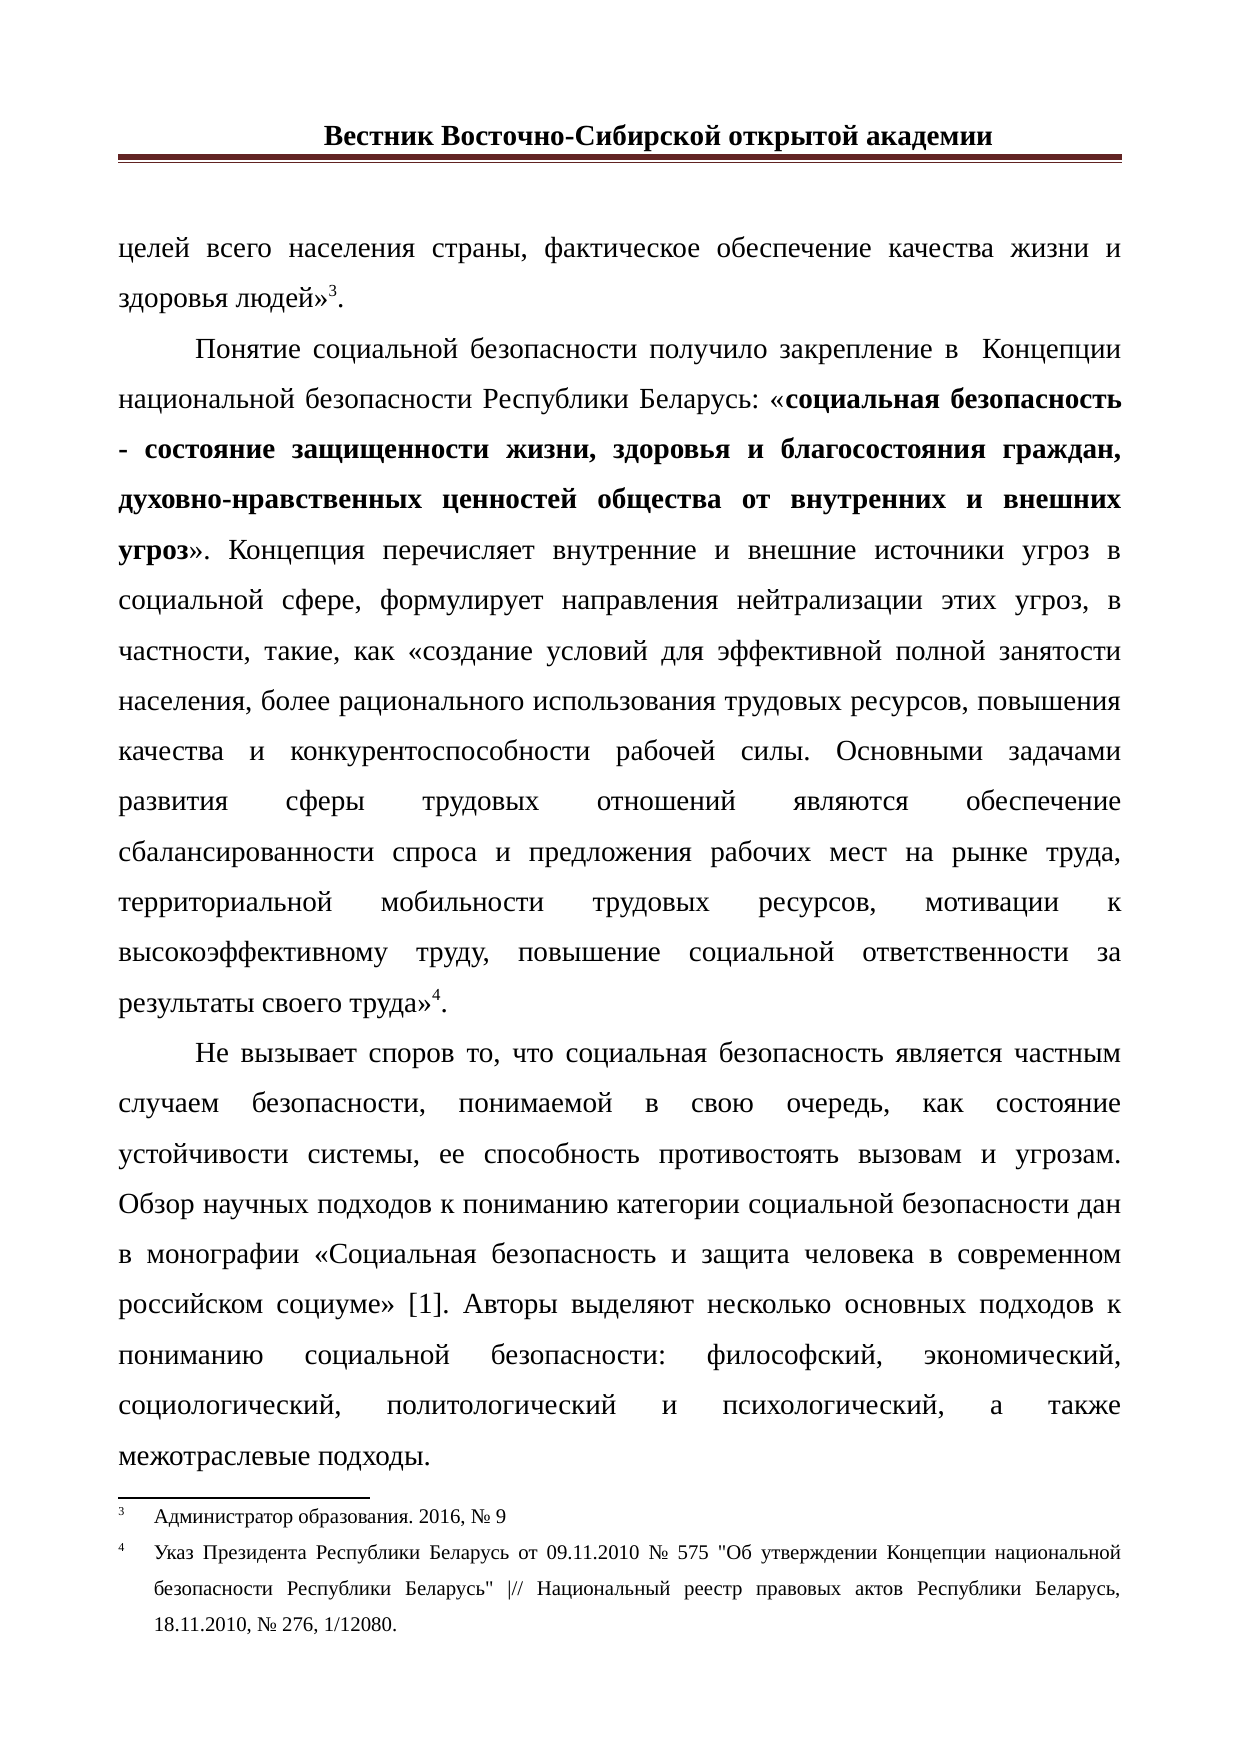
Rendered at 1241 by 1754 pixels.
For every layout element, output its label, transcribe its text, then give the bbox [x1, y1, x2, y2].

text Не вызывает споров то, что социальная безопасность является частным случаем безопасности, понимаемой в свою очередь, как состояние устойчивости системы, ее способность противостоять вызовам и угрозам. Обзор научных подходов к пониманию категории социальной безопасности дан в монографии «Социальная безопасность и защита человека в современном российском социуме» [1]. Авторы выделяют несколько основных подходов к пониманию социальной безопасности: философский, экономический, социологический, политологический и психологический, а также межотраслевые подходы. [118, 1035, 1122, 1471]
text Понятие социальной безопасности получило закрепление в Концепции национальной безопасности Республики Беларусь: «социальная безопасность - состояние защищенности жизни, здоровья и благосостояния граждан, духовно-нравственных ценностей общества от внутренних и внешних угроз». Концепция перечисляет внутренние и внешние источники угроз в социальной сфере, формулирует направления нейтрализации этих угроз, в частности, такие, как «создание условий для эффективной полной занятости населения, более рационального использования трудовых ресурсов, повышения качества и конкурентоспособности рабочей силы. Основными задачами развития сферы трудовых отношений являются обеспечение сбалансированности спроса и предложения рабочих мест на рынке труда, территориальной мобильности трудовых ресурсов, мотивации к высокоэффективному труду, повышение социальной ответственности за результаты своего труда». [118, 331, 1122, 1018]
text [118, 230, 1122, 314]
